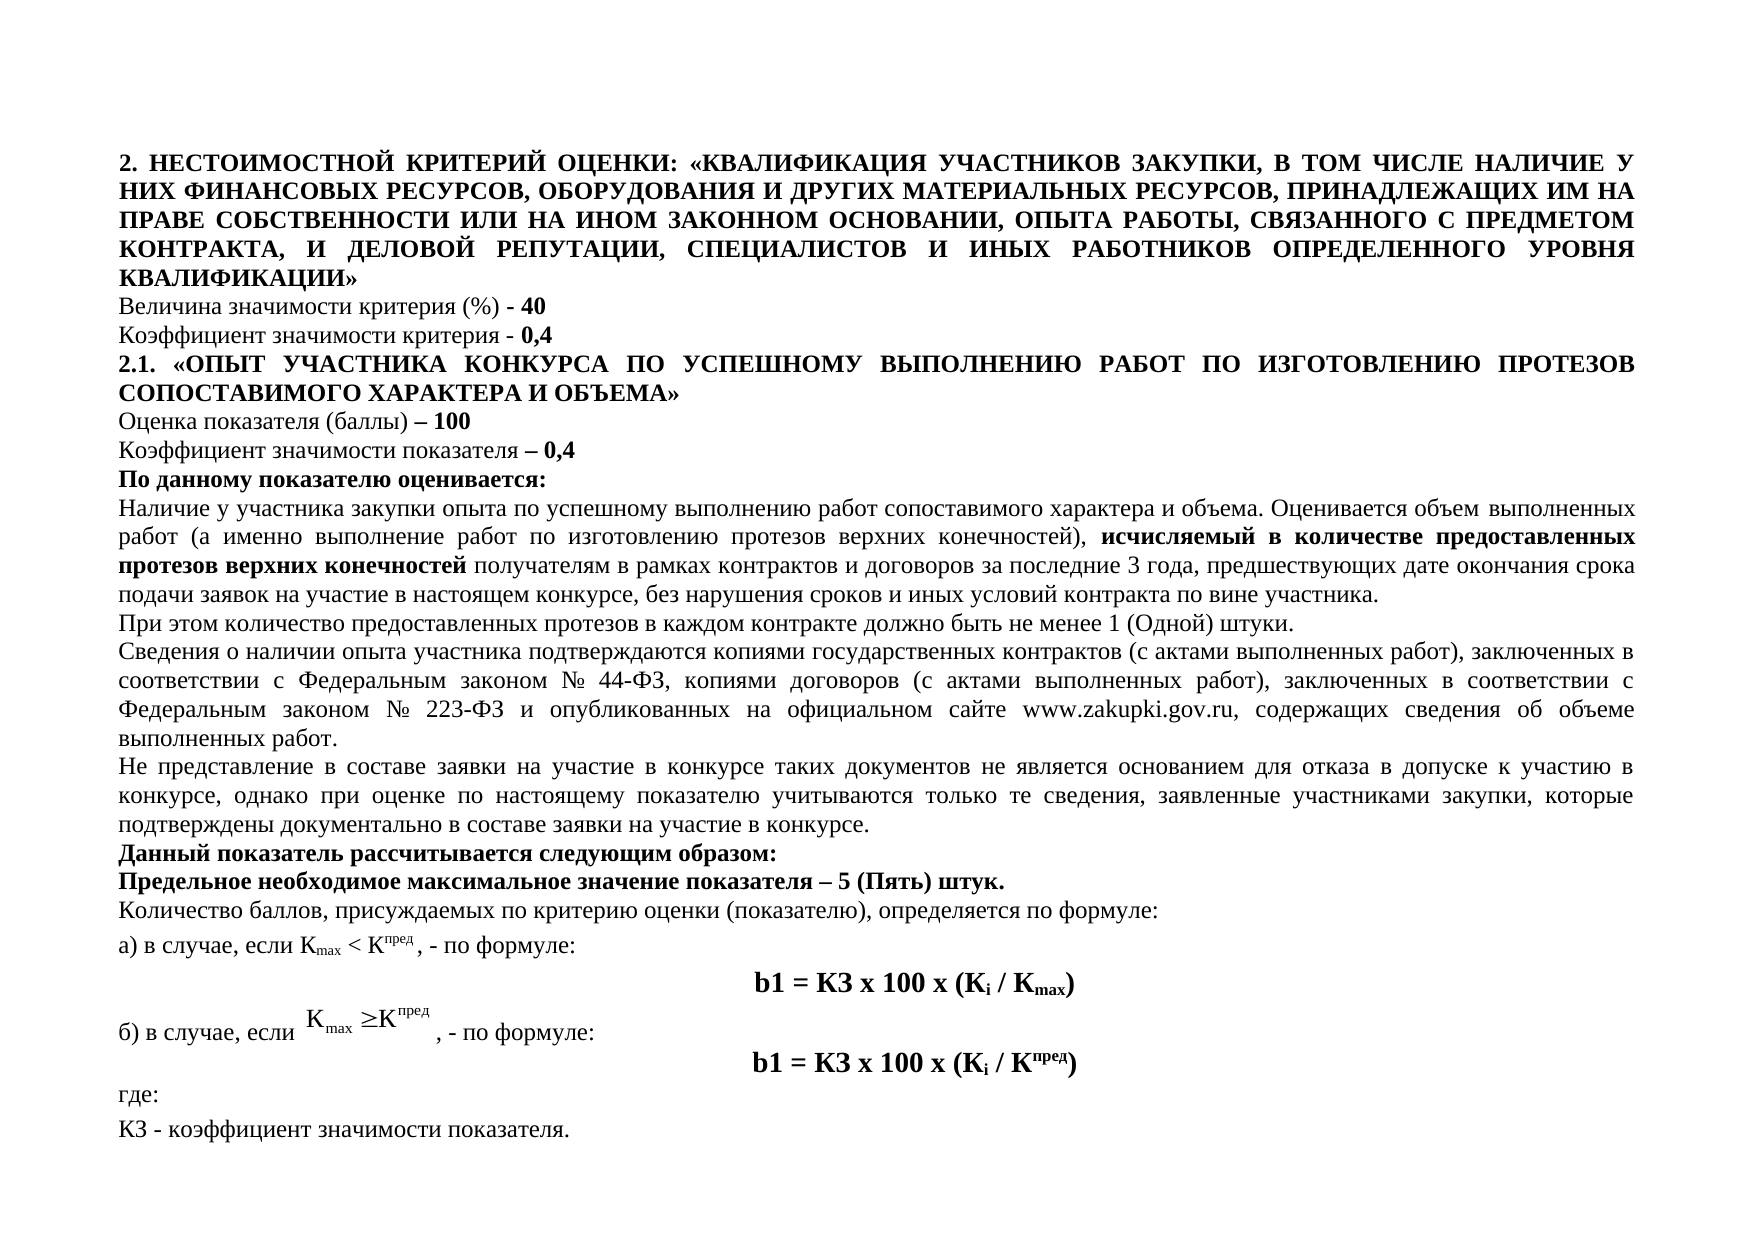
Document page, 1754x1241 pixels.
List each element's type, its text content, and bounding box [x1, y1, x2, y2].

text b1 = КЗ x 100 x (Кi / Кmax) [118, 965, 1636, 999]
text 2.1. «ОПЫТ УЧАСТНИКА КОНКУРСА ПО УСПЕШНОМУ ВЫПОЛНЕНИЮ РАБОТ ПО ИЗГОТОВЛЕНИЮ ПРОТЕЗОВ СОПОСТАВИМОГО ХАРАКТЕРА И ОБЪЕМА» [118, 349, 1636, 406]
text Величина значимости критерия (%) - 40 [118, 291, 1636, 320]
text Коэффициент значимости показателя – 0,4 [118, 435, 1636, 464]
text Оценка показателя (баллы) – 100 [118, 406, 1636, 435]
text Сведения о наличии опыта участника подтверждаются копиями государственных контрактов (с актами выполненных работ), заключенных в соответствии с Федеральным законом № 44-ФЗ, копиями договоров (с актами выполненных работ), заключенных в соответствии с Федеральным законом № 223-ФЗ и опубликованных на официальном сайте www.zakupki.gov.ru, содержащих сведения об объеме выполненных работ. [118, 636, 1636, 751]
text где: [118, 1079, 1636, 1108]
text Количество баллов, присуждаемых по критерию оценки (показателю), определяется по формуле: [118, 895, 1636, 924]
text Не представление в составе заявки на участие в конкурсе таких документов не является основанием для отказа в допуске к участию в конкурсе, однако при оценке по настоящему показателю учитываются только те сведения, заявленные участниками закупки, которые подтверждены документально в составе заявки на участие в конкурсе. [118, 751, 1636, 838]
text а) в случае, если Кmax < Кпред , - по формуле: [118, 930, 1636, 959]
text б) в случае, если , - по формуле: [118, 999, 1636, 1046]
text КЗ - коэффициент значимости показателя. [118, 1114, 1636, 1143]
text Коэффициент значимости критерия - 0,4 [118, 320, 1636, 349]
text Наличие у участника закупки опыта по успешному выполнению работ сопоставимого характера и объема. Оценивается объем выполненных работ (а именно выполнение работ по изготовлению протезов верхних конечностей), исчисляемый в количестве предоставленных протезов верхних конечностей получателям в рамках контрактов и договоров за последние 3 года, предшествующих дате окончания срока подачи заявок на участие в настоящем конкурсе, без нарушения сроков и иных условий контракта по вине участника. [118, 493, 1636, 608]
text 2. НЕСТОИМОСТНОЙ КРИТЕРИЙ ОЦЕНКИ: «КВАЛИФИКАЦИЯ УЧАСТНИКОВ ЗАКУПКИ, В ТОМ ЧИСЛЕ НАЛИЧИЕ У НИХ ФИНАНСОВЫХ РЕСУРСОВ, ОБОРУДОВАНИЯ И ДРУГИХ МАТЕРИАЛЬНЫХ РЕСУРСОВ, ПРИНАДЛЕЖАЩИХ ИМ НА ПРАВЕ СОБСТВЕННОСТИ ИЛИ НА ИНОМ ЗАКОННОМ ОСНОВАНИИ, ОПЫТА РАБОТЫ, СВЯЗАННОГО С ПРЕДМЕТОМ КОНТРАКТА, И ДЕЛОВОЙ РЕПУТАЦИИ, СПЕЦИАЛИСТОВ И ИНЫХ РАБОТНИКОВ ОПРЕДЕЛЕННОГО УРОВНЯ КВАЛИФИКАЦИИ» [119, 148, 1636, 291]
text По данному показателю оценивается: [118, 464, 1636, 493]
text b1 = КЗ x 100 x (Кi / Кпред) [118, 1046, 1636, 1079]
text При этом количество предоставленных протезов в каждом контракте должно быть не менее 1 (Одной) штуки. [118, 608, 1636, 636]
text Предельное необходимое максимальное значение показателя – 5 (Пять) штук. [118, 866, 1636, 895]
text Данный показатель рассчитывается следующим образом: [118, 838, 1636, 866]
